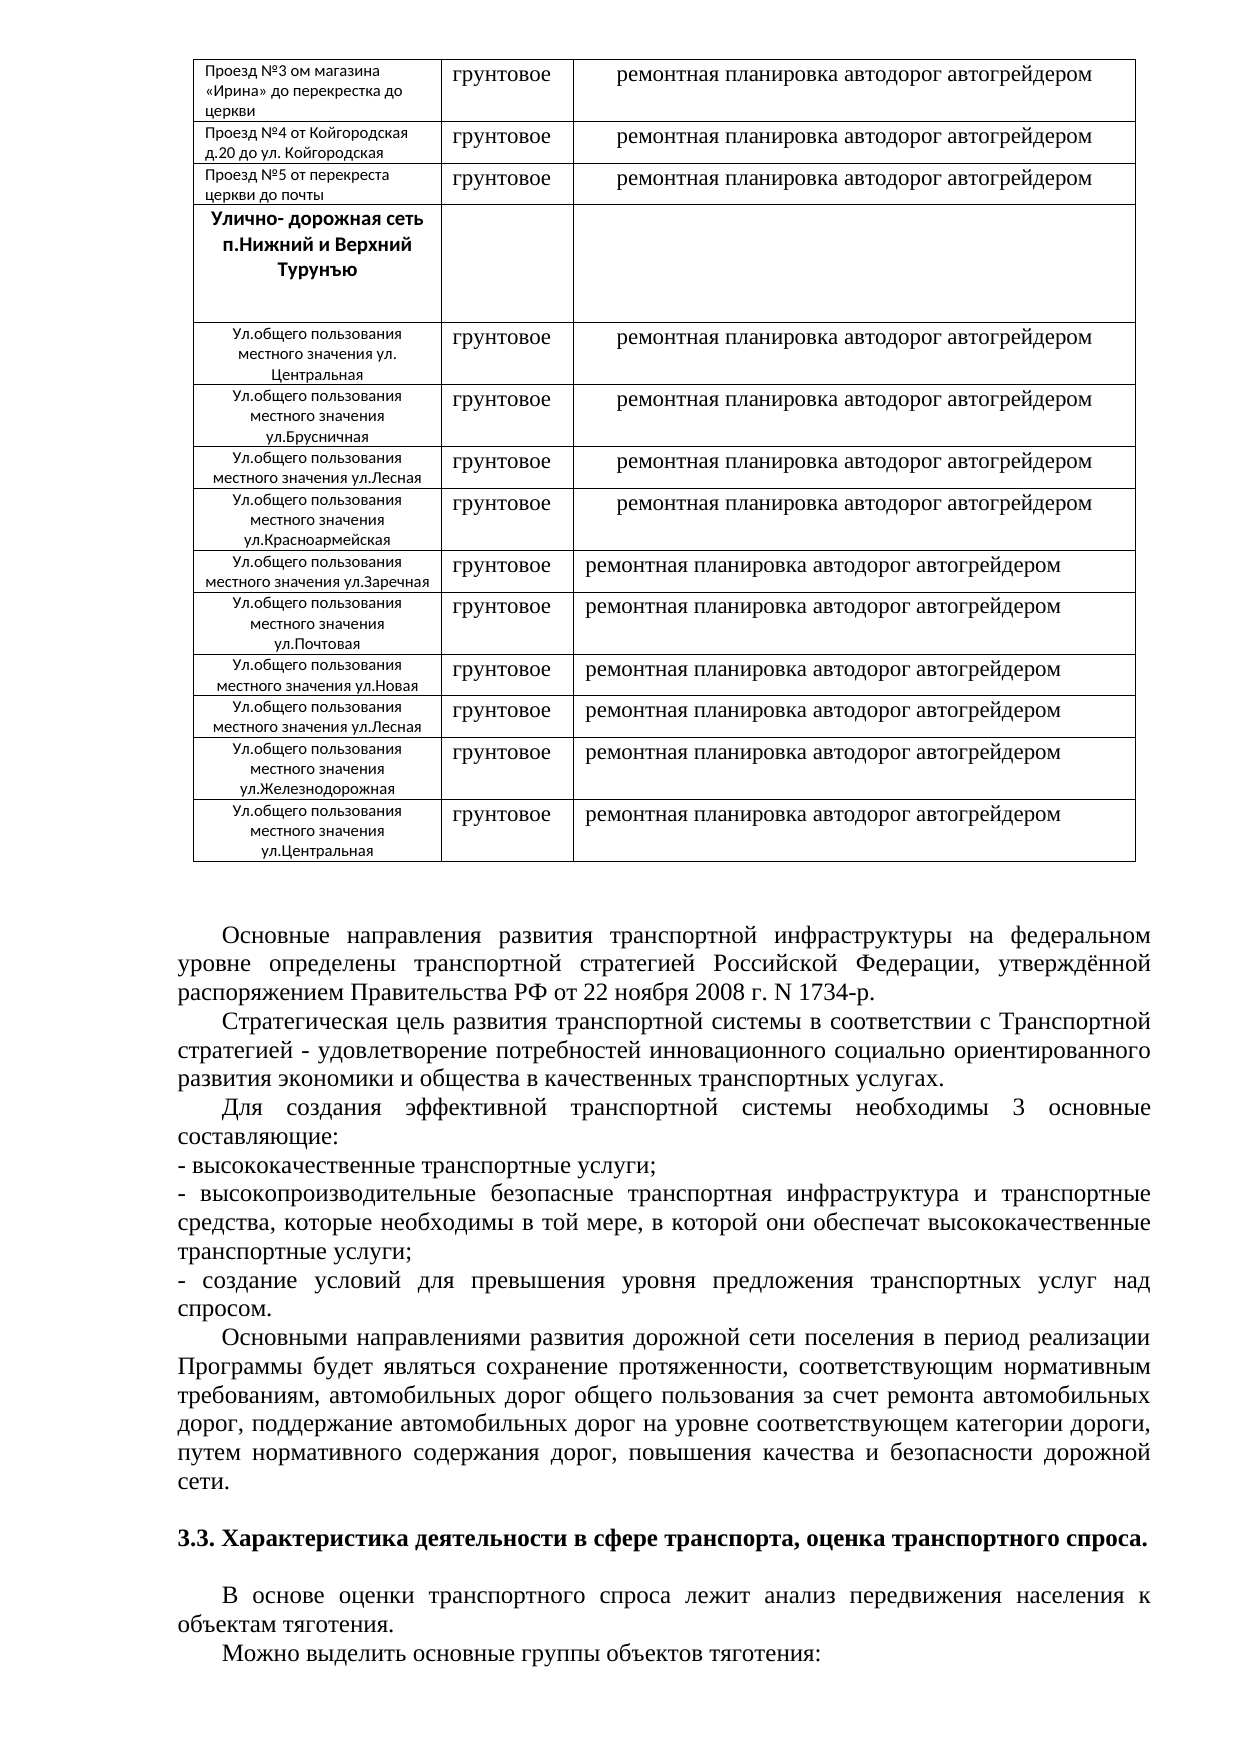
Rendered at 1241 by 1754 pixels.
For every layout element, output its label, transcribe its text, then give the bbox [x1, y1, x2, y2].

table_cell Проезд №3 ом магазина «Ирина» до перекрестка до церкви [194, 60, 441, 121]
table_cell грунтовое [442, 593, 573, 653]
table_cell Ул.общего пользования местного значения ул.Железнодорожная [194, 738, 441, 799]
table_cell грунтовое [442, 323, 573, 384]
text - высококачественные транспортные услуги; [177, 1150, 1152, 1178]
table_cell ремонтная планировка автодорог автогрейдером [574, 551, 1135, 592]
table_cell Ул.общего пользования местного значения ул.Красноармейская [194, 489, 441, 550]
table_cell ремонтная планировка автодорог автогрейдером [574, 800, 1135, 861]
table_cell Проезд №5 от перекреста церкви до почты [194, 164, 441, 204]
table_cell грунтовое [442, 800, 573, 861]
table_cell ремонтная планировка автодорог автогрейдером [574, 489, 1135, 550]
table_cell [574, 60, 1135, 121]
table_cell грунтовое [442, 489, 573, 550]
table_cell [574, 205, 1135, 322]
table_cell Ул.общего пользования местного значения ул. Центральная [194, 323, 441, 384]
text Стратегическая цель развития транспортной системы в соответствии с Транспортной стратегией - удовлетворение потребностей инновационного социально ориентированного развития экономики и общества в качественных транспортных услугах. [177, 1006, 1152, 1092]
table_cell ремонтная планировка автодорог автогрейдером [574, 447, 1135, 488]
table_cell грунтовое [442, 122, 573, 163]
text - создание условий для превышения уровня предложения транспортных услуг над спросом. [177, 1265, 1152, 1322]
table_cell грунтовое [442, 447, 573, 488]
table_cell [574, 122, 1135, 163]
text Основными направлениями развития дорожной сети поселения в период реализации Программы будет являться сохранение протяженности, соответствующим нормативным требованиям, автомобильных дорог общего пользования за счет ремонта автомобильных дорог, поддержание автомобильных дорог на уровне соответствующем категории дороги, путем нормативного содержания дорог, повышения качества и безопасности дорожной сети. [177, 1322, 1152, 1495]
table_cell Ул.общего пользования местного значения ул.Брусничная [194, 385, 441, 446]
table_cell ремонтная планировка автодорог автогрейдером [574, 738, 1135, 799]
text Можно выделить основные группы объектов тяготения: [177, 1638, 1152, 1667]
text Основные направления развития транспортной инфраструктуры на федеральном уровне определены транспортной стратегией Российской Федерации, утверждённой распоряжением Правительства РФ от 22 ноября 2008 г. N 1734-р. [177, 920, 1152, 1006]
table_cell Ул.общего пользования местного значения ул.Новая [194, 655, 441, 695]
table_cell ремонтная планировка автодорог автогрейдером [574, 655, 1135, 695]
table_cell ремонтная планировка автодорог автогрейдером [574, 593, 1135, 653]
table_cell Ул.общего пользования местного значения ул.Почтовая [194, 593, 441, 653]
table_cell грунтовое [442, 655, 573, 695]
table_cell грунтовое [442, 60, 573, 121]
table_cell грунтовое [442, 164, 573, 204]
table_cell ремонтная планировка автодорог автогрейдером [574, 385, 1135, 446]
table_cell ремонтная планировка автодорог автогрейдером [574, 323, 1135, 384]
table_cell Ул.общего пользования местного значения ул.Лесная [194, 696, 441, 737]
table_cell ремонтная планировка автодорог автогрейдером [574, 696, 1135, 737]
table_cell Ул.общего пользования местного значения ул.Заречная [194, 551, 441, 592]
table_cell грунтовое [442, 738, 573, 799]
table_cell грунтовое [442, 696, 573, 737]
table_cell [442, 205, 573, 322]
text 3.3. Характеристика деятельности в сфере транспорта, оценка транспортного спроса. [177, 1523, 1152, 1552]
table_cell грунтовое [442, 385, 573, 446]
text В основе оценки транспортного спроса лежит анализ передвижения населения к объектам тяготения. [177, 1580, 1152, 1638]
table_cell Улично- дорожная сеть п.Нижний и Верхний Турунъю [194, 205, 441, 322]
text - высокопроизводительные безопасные транспортная инфраструктура и транспортные средства, которые необходимы в той мере, в которой они обеспечат высококачественные транспортные услуги; [177, 1178, 1152, 1265]
text Для создания эффективной транспортной системы необходимы 3 основные составляющие: [177, 1092, 1152, 1150]
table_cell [574, 164, 1135, 204]
table_cell Ул.общего пользования местного значения ул.Лесная [194, 447, 441, 488]
table_cell Проезд №4 от Койгородская д.20 до ул. Койгородская [194, 122, 441, 163]
table_cell Ул.общего пользования местного значения ул.Центральная [194, 800, 441, 861]
table_cell грунтовое [442, 551, 573, 592]
